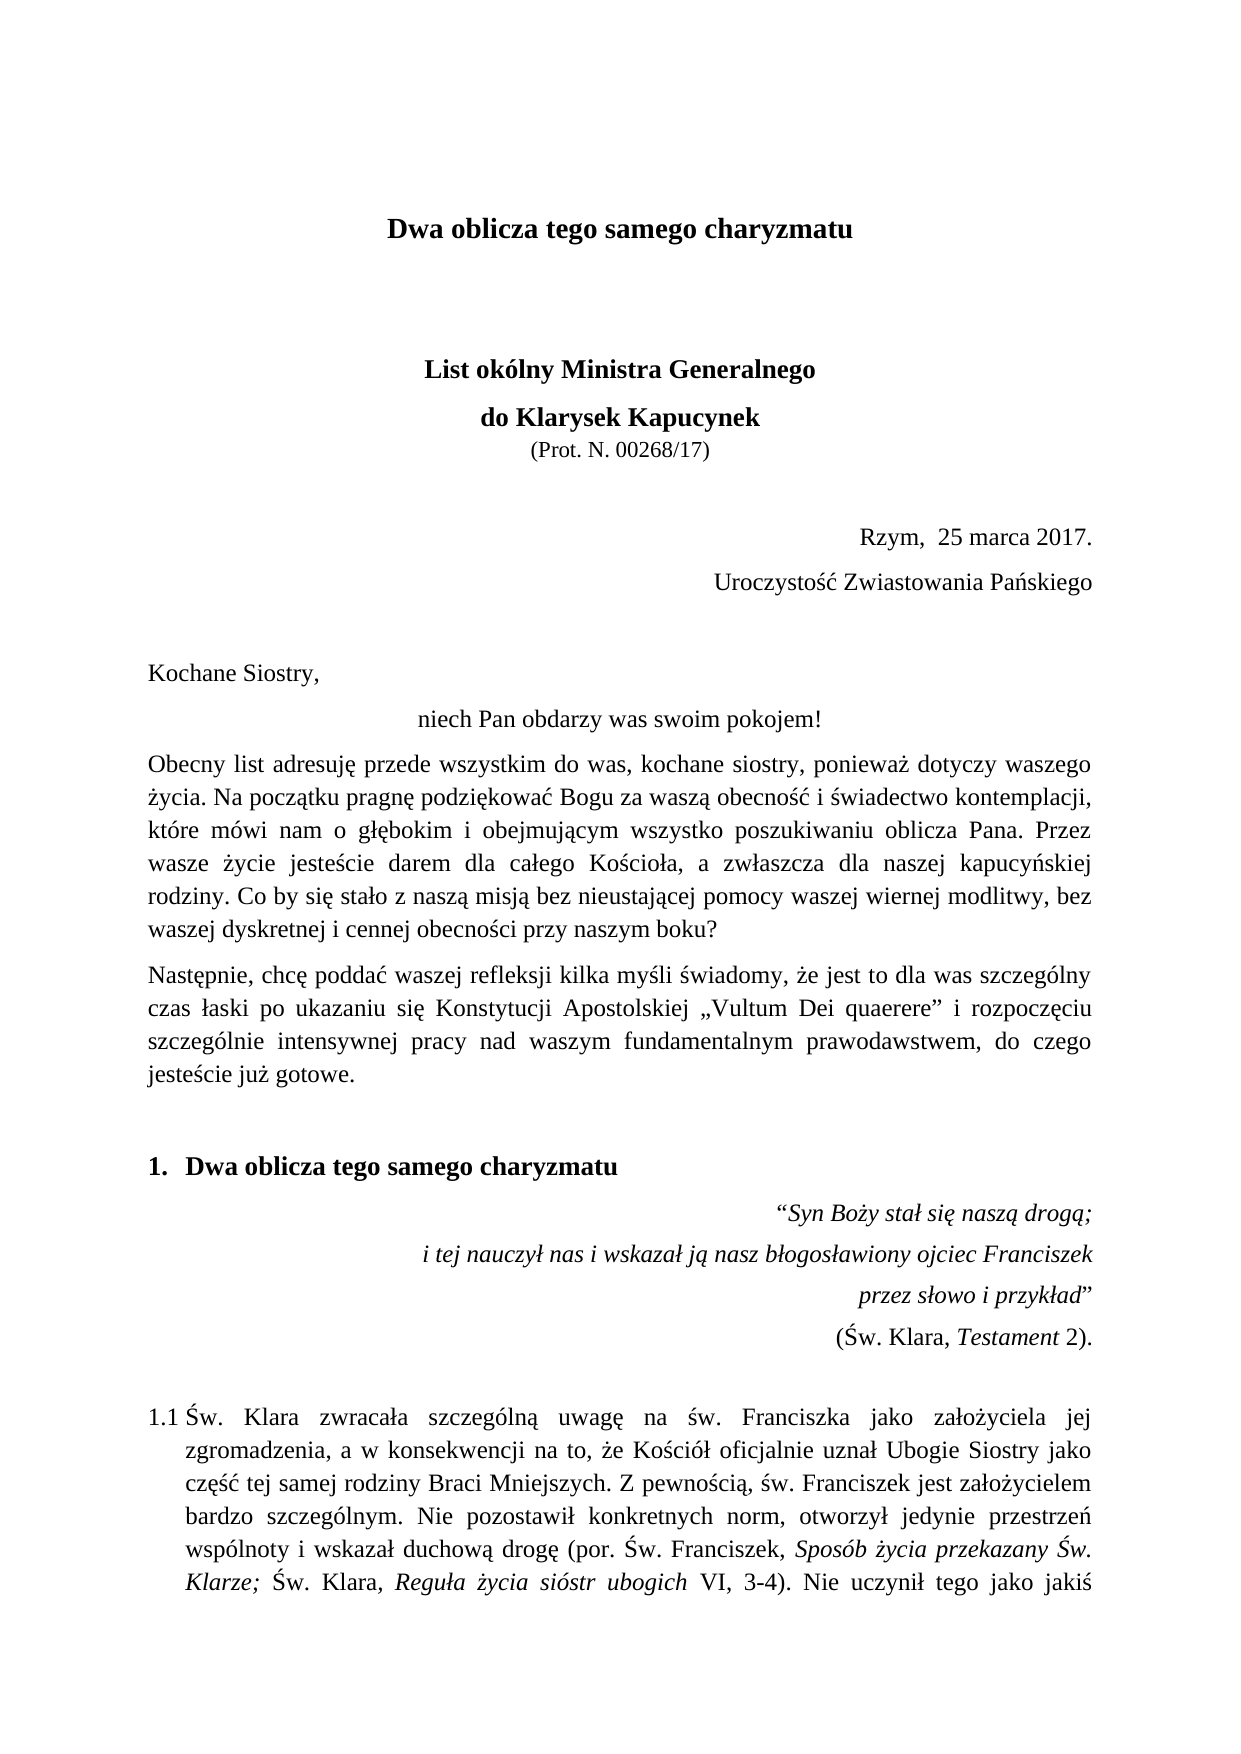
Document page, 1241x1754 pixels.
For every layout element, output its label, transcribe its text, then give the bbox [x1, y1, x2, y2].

subtitle Dwa oblicza tego samego charyzmatu [148, 1150, 1092, 1181]
subtitle List okólny Ministra Generalnego [148, 353, 1092, 384]
subtitle Rzym, 25 marca 2017. [148, 522, 1092, 550]
text Następnie, chcę poddać waszej refleksji kilka myśli świadomy, że jest to dla was szczególny czas łaski po ukazaniu się Konstytucji Apostolskiej „Vultum Dei quaerere” i rozpoczęciu szczególnie intensywnej pracy nad waszym fundamentalnym prawodawstwem, do czego jesteście już gotowe. [148, 960, 1092, 1088]
text i tej nauczył nas i wskazał ją nasz błogosławiony ojciec Franciszek [148, 1239, 1092, 1268]
text “Syn Boży stał się naszą drogą; [148, 1198, 1092, 1227]
text niech Pan obdarzy was swoim pokojem! [148, 704, 1092, 732]
text przez słowo i przykład” [148, 1281, 1092, 1309]
text Obecny list adresuję przede wszystkim do was, kochane siostry, ponieważ dotyczy waszego życia. Na początku pragnę podziękować Bogu za waszą obecność i świadectwo kontemplacji, które mówi nam o głębokim i obejmującym wszystko poszukiwaniu oblicza Pana. Przez wasze życie jesteście darem dla całego Kościoła, a zwłaszcza dla naszej kapucyńskiej rodziny. Co by się stało z naszą misją bez nieustającej pomocy waszej wiernej modlitwy, bez waszej dyskretnej i cennej obecności przy naszym boku? [148, 749, 1092, 943]
text (Św. Klara, Testament 2). [148, 1322, 1092, 1351]
subtitle do Klarysek Kapucynek (Prot. N. 00268/17) [148, 401, 1092, 462]
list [148, 1402, 1092, 1596]
text Uroczystość Zwiastowania Pańskiego [148, 567, 1092, 596]
text Kochane Siostry, [148, 658, 1092, 687]
subtitle Dwa oblicza tego samego charyzmatu [148, 211, 1092, 244]
